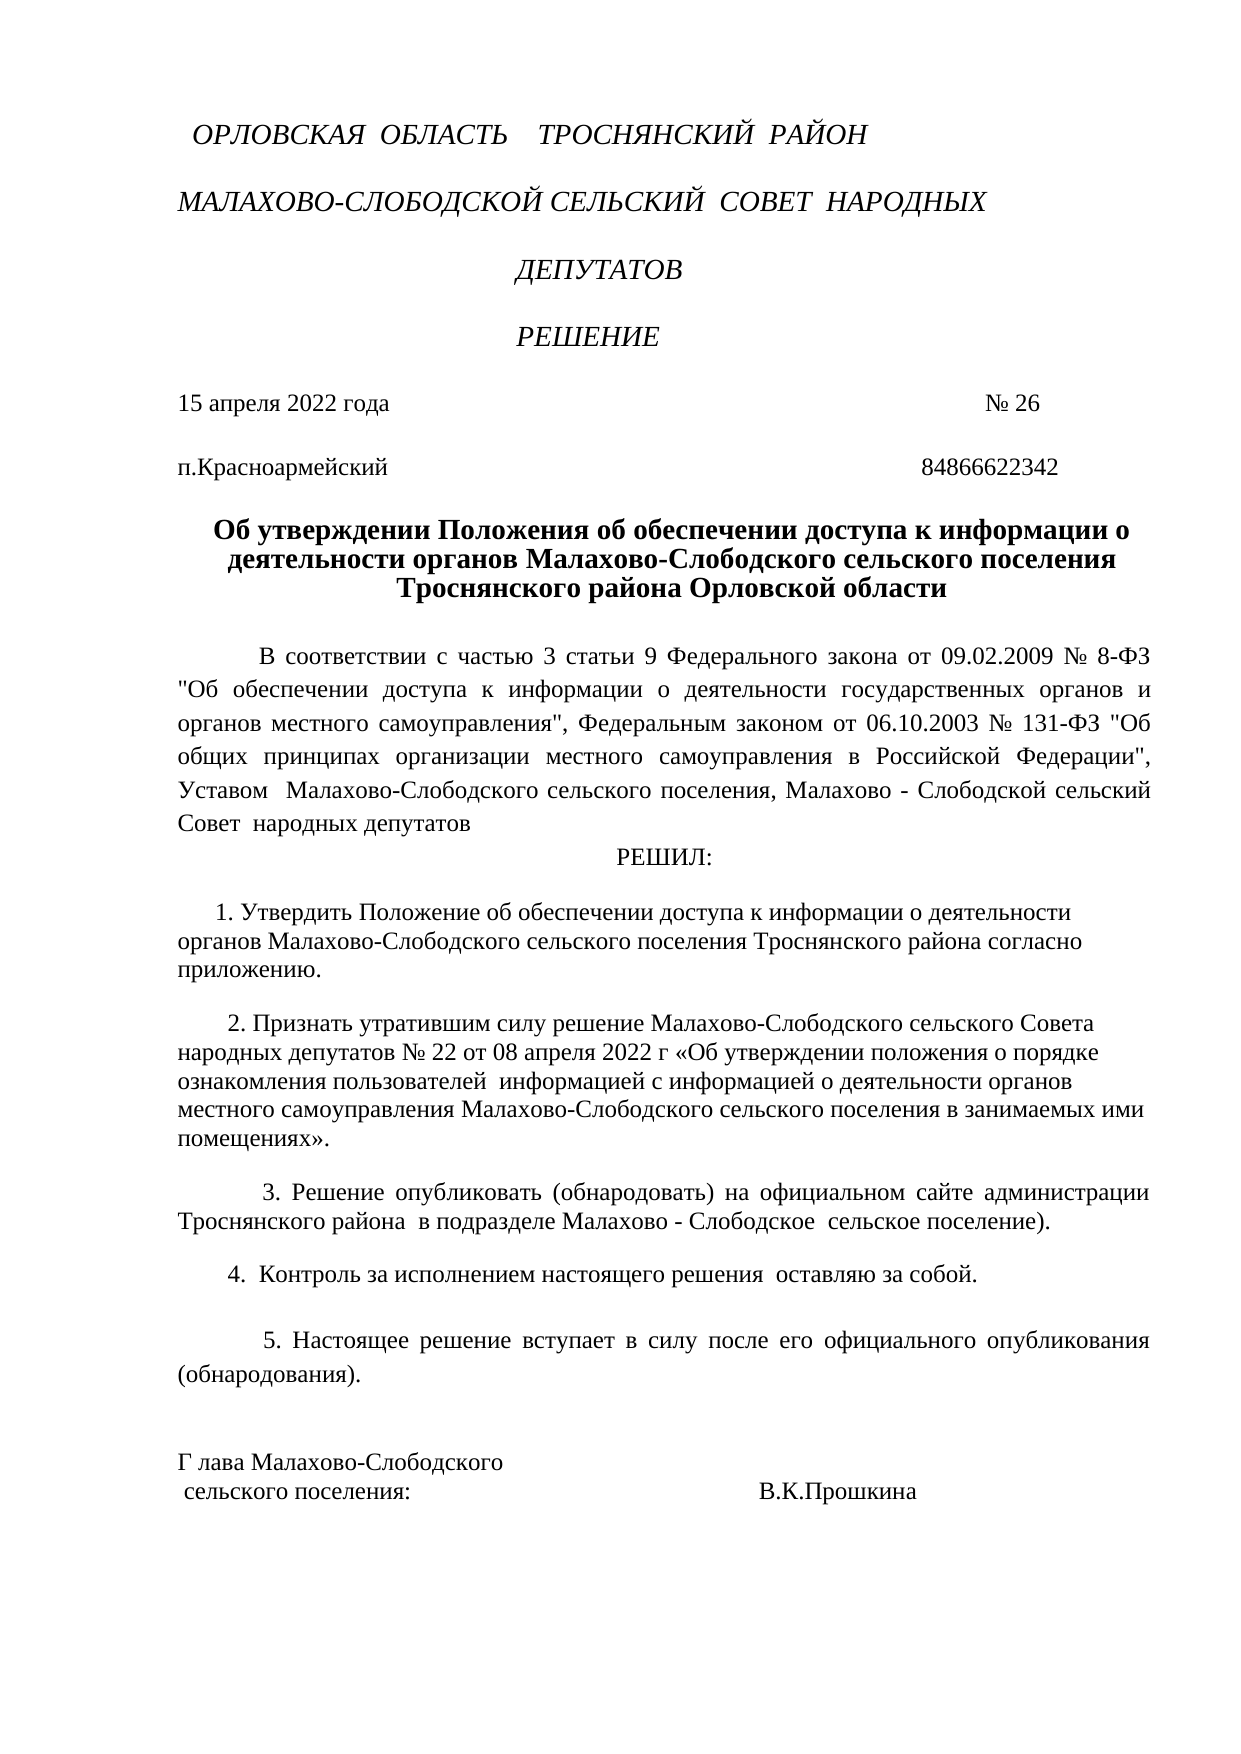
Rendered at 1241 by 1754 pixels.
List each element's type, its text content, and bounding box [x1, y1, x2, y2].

text 4. Контроль за исполнением настоящего решения оставляю за собой. [177, 1259, 1152, 1288]
text Об утверждении Положения об обеспечении доступа к информации о деятельности органов Малахово-Слободского сельского поселения Троснянского района Орловской области [192, 516, 1152, 604]
text 5. Настоящее решение вступает в силу после его официального опубликования (обнародования). [177, 1322, 1152, 1389]
text 2. Признать утратившим силу решение Малахово-Слободского сельского Совета народных депутатов № 22 от 08 апреля 2022 г «Об утверждении положения о порядке ознакомления пользователей информацией с информацией о деятельности органов местного самоуправления Малахово-Слободского сельского поселения в занимаемых ими помещениях». [177, 1008, 1152, 1152]
text п.Красноармейский 84866622342 [177, 452, 1152, 481]
text ДЕПУТАТОВ [177, 253, 1149, 286]
text В соответствии с частью 3 статьи 9 Федерального закона от 09.02.2009 № 8-ФЗ "Об обеспечении доступа к информации о деятельности государственных органов и органов местного самоуправления", Федеральным законом от 06.10.2003 № 131-ФЗ "Об общих принципах организации местного самоуправления в Российской Федерации", Уставом Малахово-Слободского сельского поселения, Малахово - Слободской сельский Совет народных депутатов [177, 637, 1152, 838]
text 15 апреля 2022 года № 26 [177, 388, 1152, 417]
text Г лава Малахово-Слободского [177, 1447, 1152, 1476]
text ОРЛОВСКАЯ ОБЛАСТЬ ТРОСНЯНСКИЙ РАЙОН [177, 118, 1149, 151]
text МАЛАХОВО-СЛОБОДСКОЙ СЕЛЬСКИЙ СОВЕТ НАРОДНЫХ [177, 186, 1149, 218]
text РЕШЕНИЕ [177, 320, 1149, 353]
text 1. Утвердить Положение об обеспечении доступа к информации о деятельности органов Малахово-Слободского сельского поселения Троснянского района согласно приложению. [177, 897, 1152, 983]
text сельского поселения: В.К.Прошкина [177, 1476, 1152, 1506]
text РЕШИЛ: [177, 838, 1152, 872]
text 3. Решение опубликовать (обнародовать) на официальном сайте администрации Троснянского района в подразделе Малахово - Слободское сельское поселение). [177, 1177, 1152, 1234]
